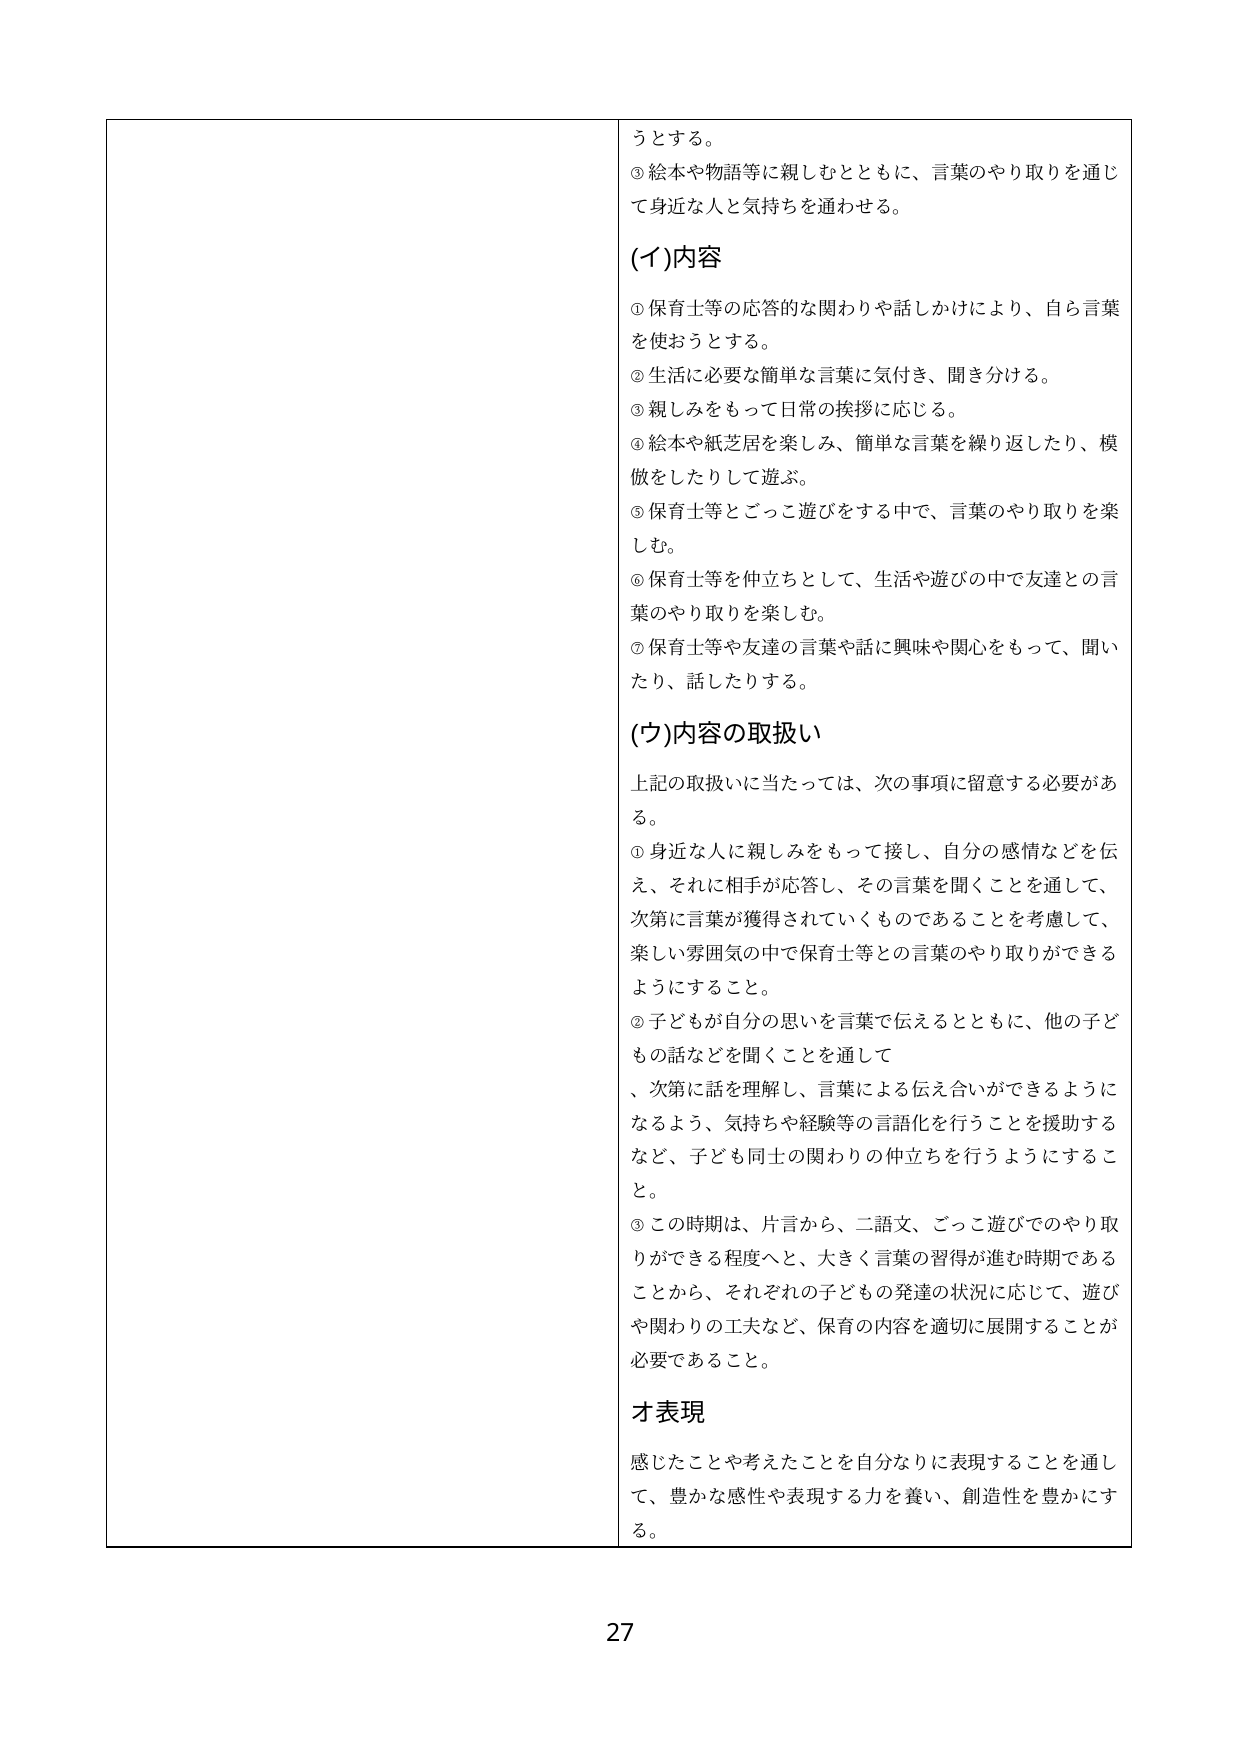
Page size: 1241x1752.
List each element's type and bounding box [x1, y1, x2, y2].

table_cell [107, 120, 618, 1546]
table_cell [619, 120, 1131, 1546]
